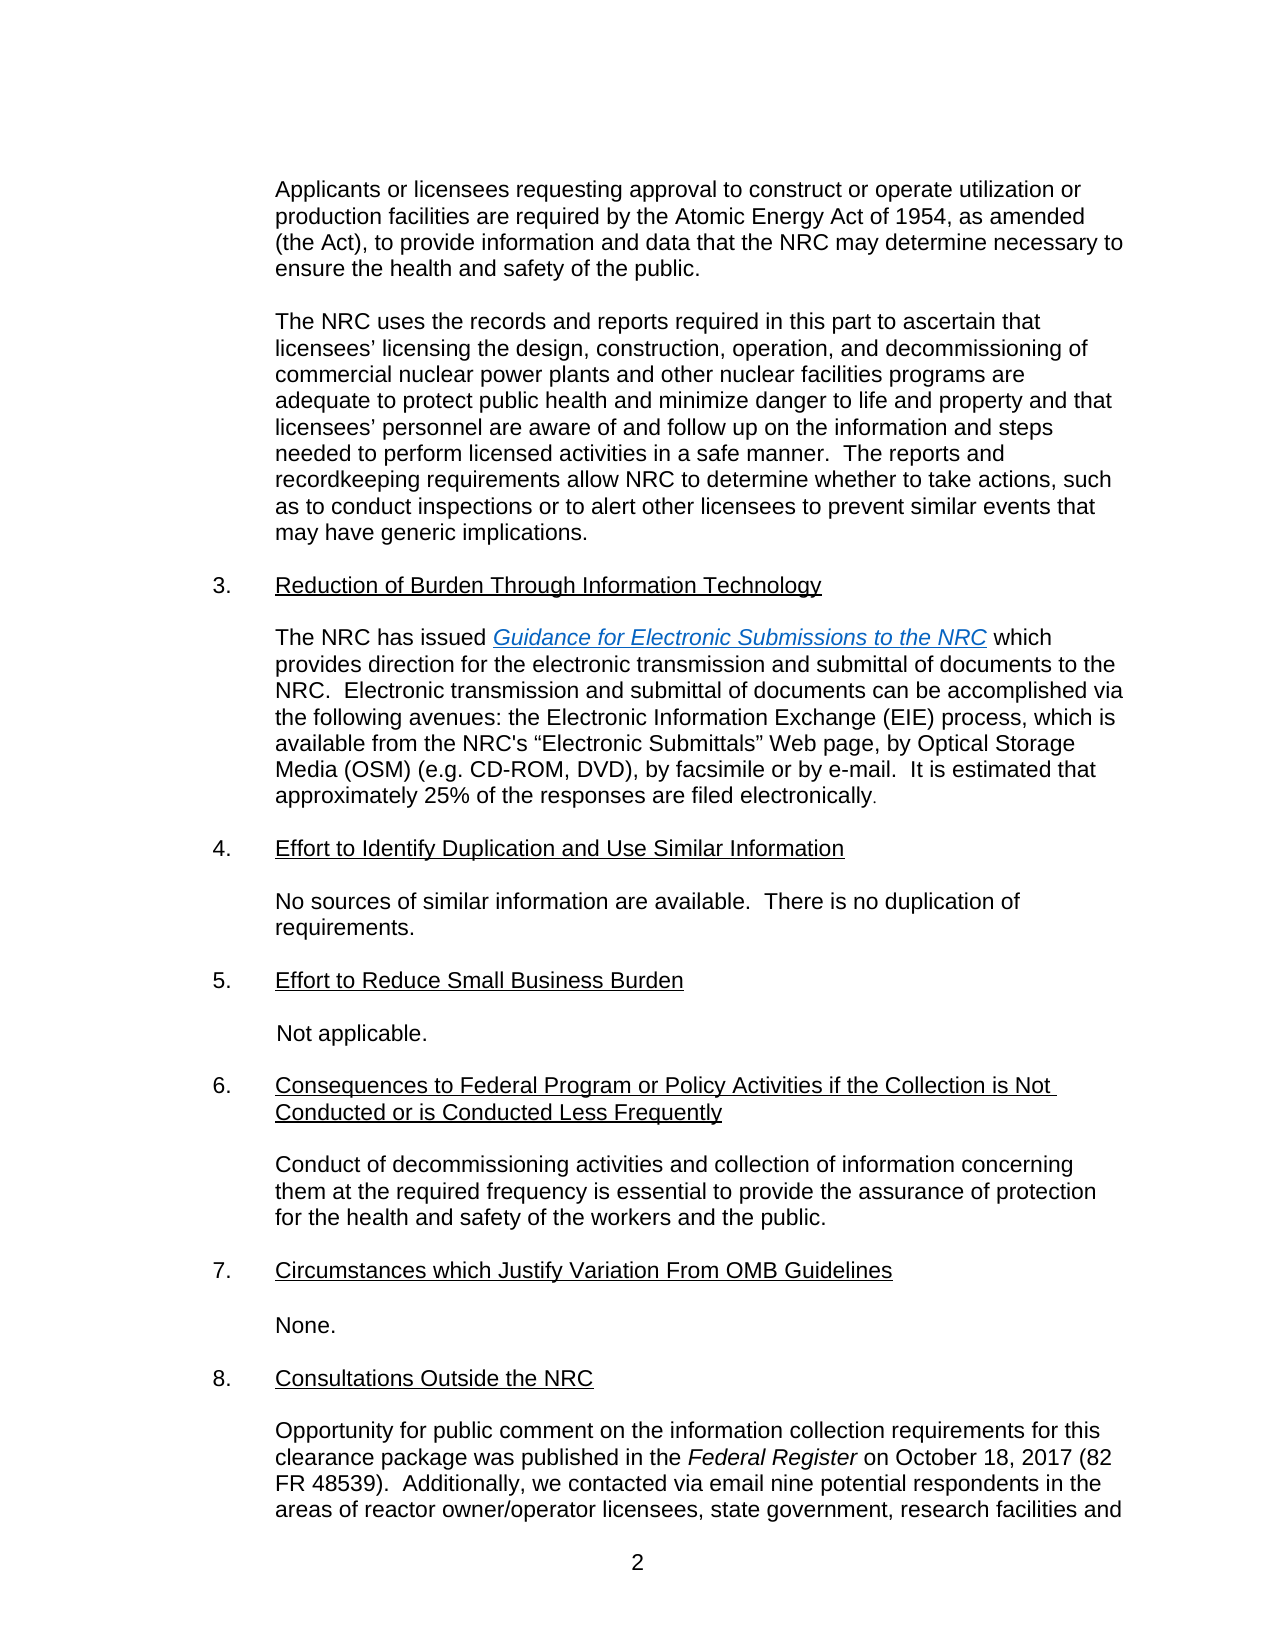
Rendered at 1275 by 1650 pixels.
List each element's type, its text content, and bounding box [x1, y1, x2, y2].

text The NRC has issued Guidance for Electronic Submissions to the NRC which provides direction for the electronic transmission and submittal of documents to the NRC. Electronic transmission and submittal of documents can be accomplished via the following avenues: the Electronic Information Exchange (EIE) process, which is available from the NRC's “Electronic Submittals” Web page, by Optical Storage Media (OSM) (e.g. CD-ROM, DVD), by facsimile or by e-mail. It is estimated that approximately 25% of the responses are filed electronically. [275, 624, 1125, 809]
text 7. Circumstances which Justify Variation From OMB Guidelines [212, 1257, 1125, 1283]
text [275, 1417, 1125, 1523]
text Not applicable. [212, 1020, 1125, 1046]
text 8. Consultations Outside the NRC [212, 1365, 1125, 1391]
text No sources of similar information are available. There is no duplication of requirements. [275, 888, 1125, 941]
text 3. Reduction of Burden Through Information Technology [150, 572, 1125, 598]
text None. [150, 1312, 1125, 1338]
text 4. Effort to Identify Duplication and Use Similar Information [212, 835, 1125, 862]
text 6. Consequences to Federal Program or Policy Activities if the Collection is Not Conducted or is Conducted Less Frequently [212, 1072, 1125, 1125]
text 5. Effort to Reduce Small Business Burden [150, 967, 1125, 993]
text The NRC uses the records and reports required in this part to ascertain that licensees’ licensing the design, construction, operation, and decommissioning of commercial nuclear power plants and other nuclear facilities programs are adequate to protect public health and minimize danger to life and property and that licensees’ personnel are aware of and follow up on the information and steps needed to perform licensed activities in a safe manner. The reports and recordkeeping requirements allow NRC to determine whether to take actions, such as to conduct inspections or to alert other licensees to prevent similar events that may have generic implications. [275, 308, 1125, 545]
text Applicants or licensees requesting approval to construct or operate utilization or production facilities are required by the Atomic Energy Act of 1954, as amended (the Act), to provide information and data that the NRC may determine necessary to ensure the health and safety of the public. [275, 176, 1125, 282]
text Conduct of decommissioning activities and collection of information concerning them at the required frequency is essential to provide the assurance of protection for the health and safety of the workers and the public. [212, 1151, 1125, 1231]
